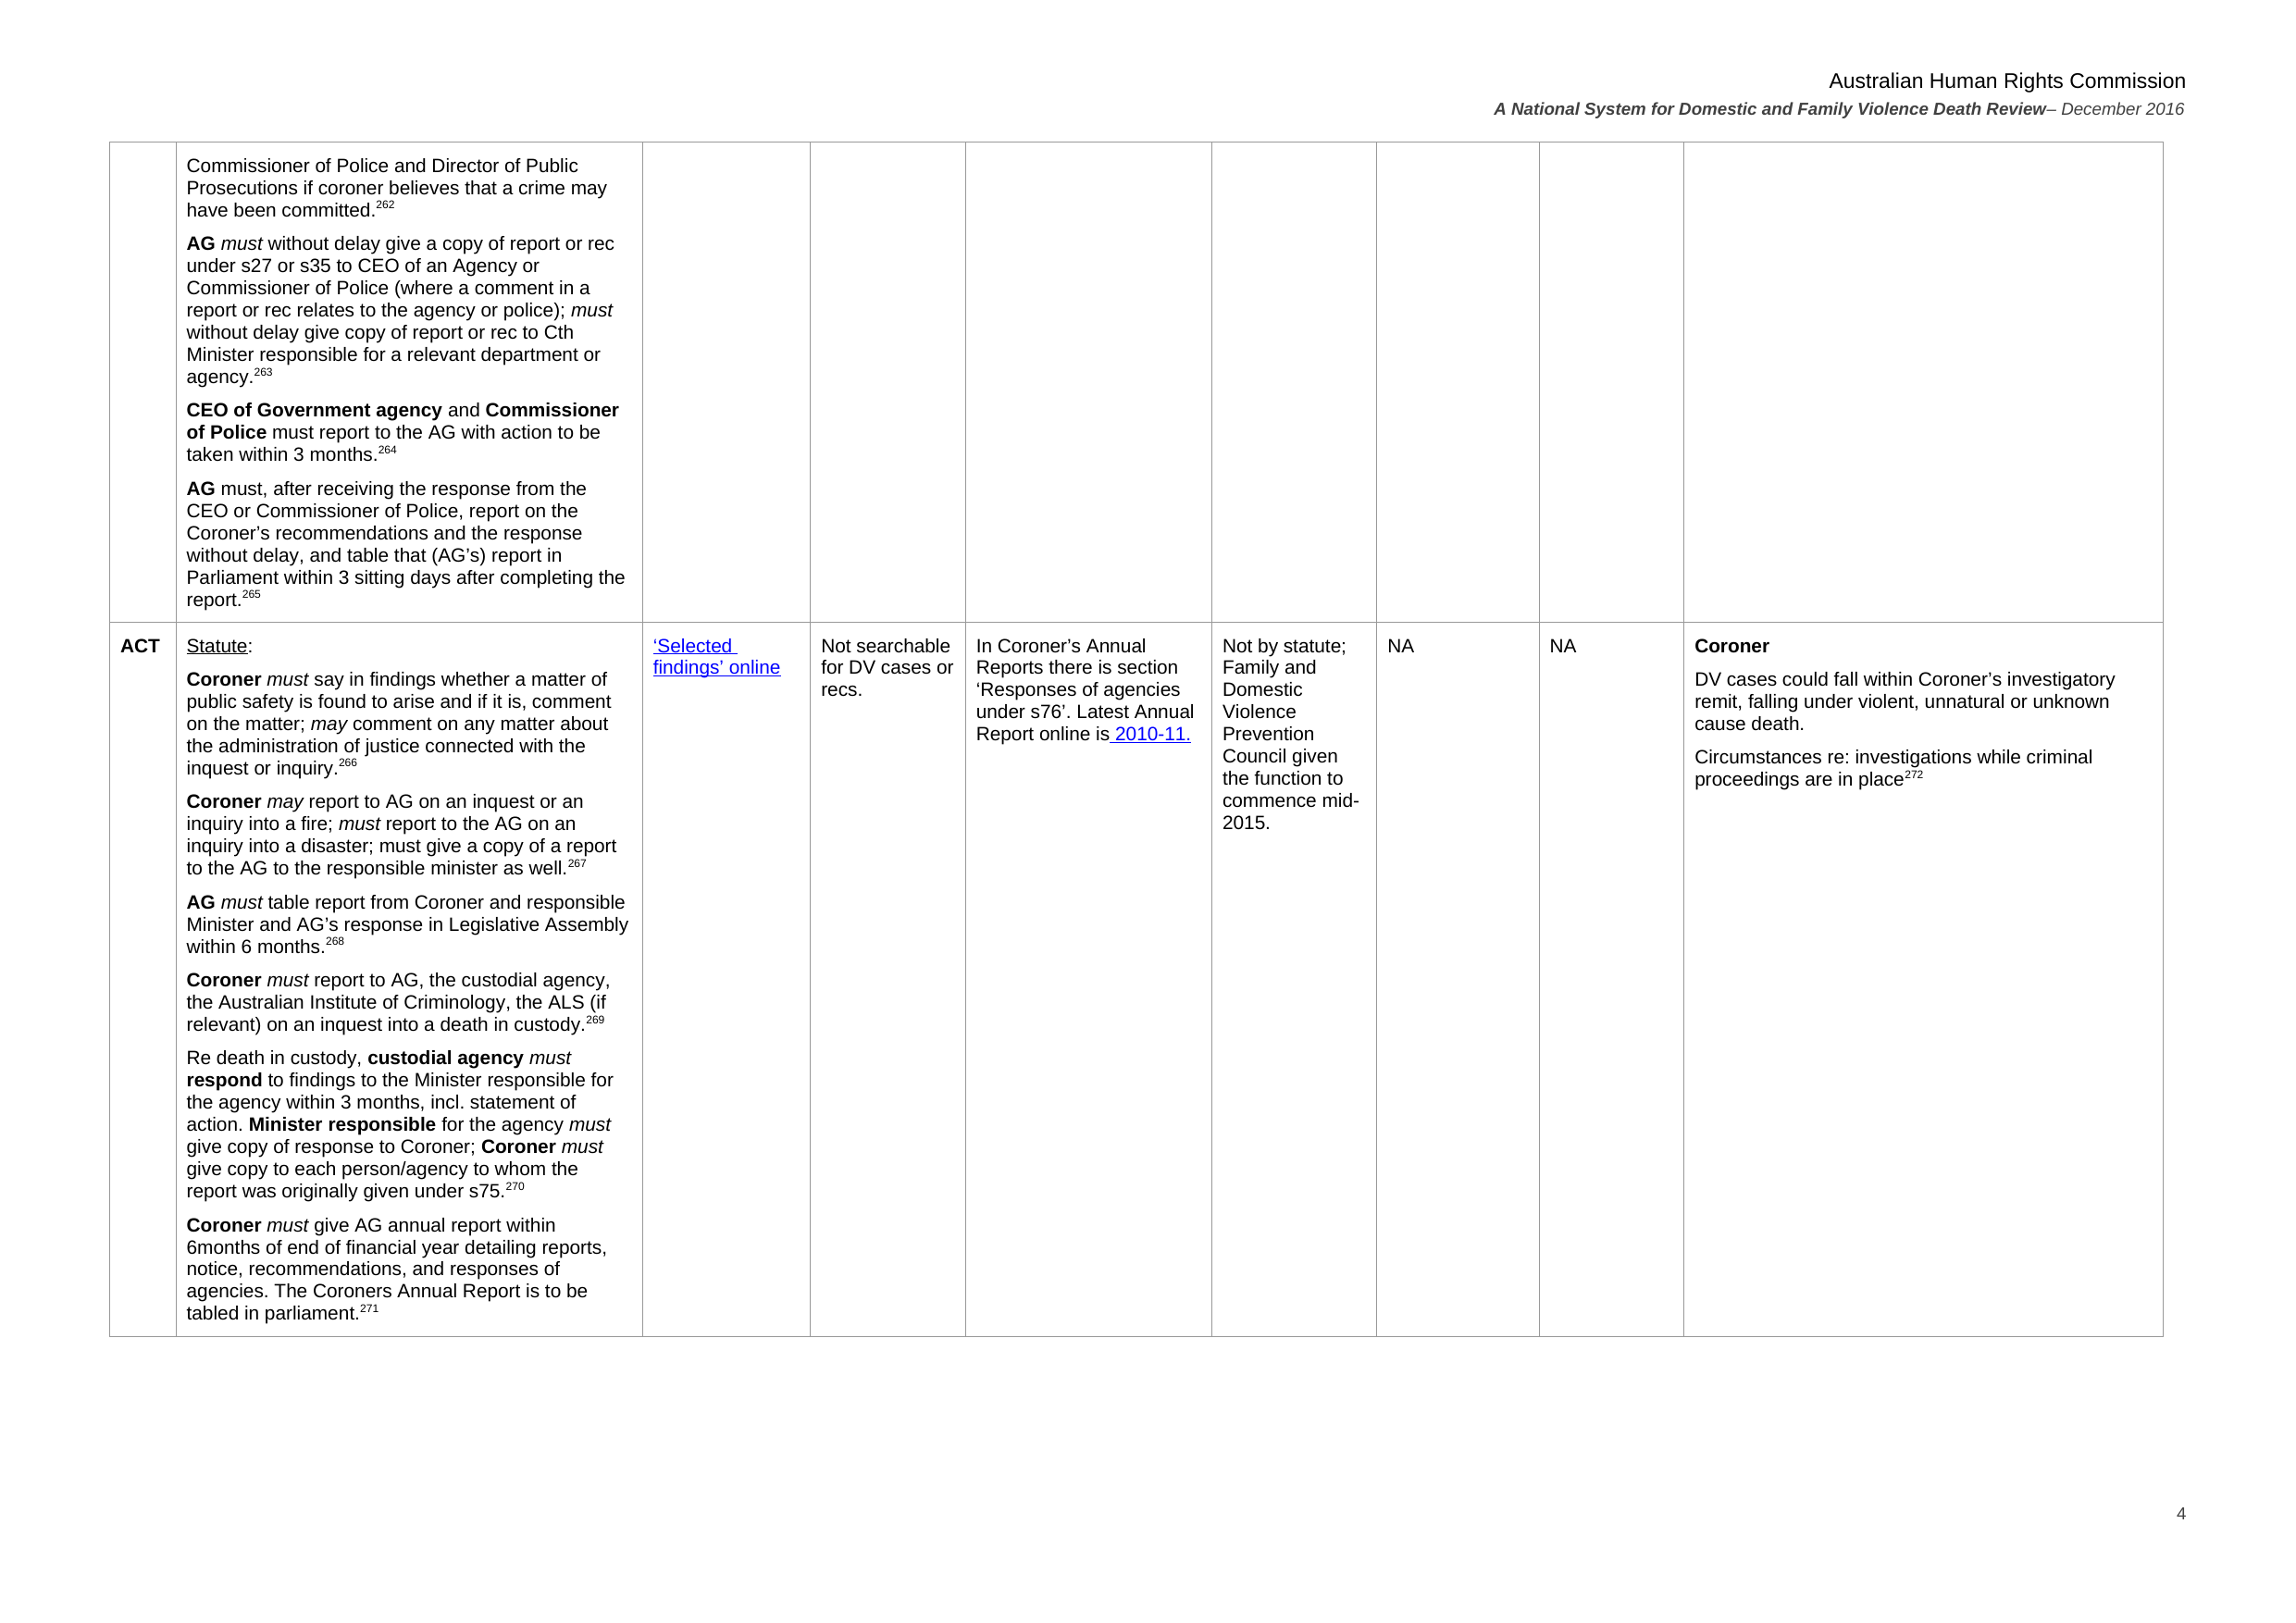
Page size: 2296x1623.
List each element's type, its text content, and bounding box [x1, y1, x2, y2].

table_cell NA [1377, 142, 1539, 622]
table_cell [1684, 142, 2163, 622]
table_cell ‘Selected findings’ online [643, 623, 810, 1336]
table_cell NA [1377, 623, 1539, 1336]
table_cell In Coroner’s Annual Reports there is section ‘Responses of agencies under s76’. Latest Annual Report online is 2010-11. [966, 623, 1211, 1336]
table_cell Online [643, 142, 810, 622]
table_cell Coroner DV cases could fall within Coroner’s investigatory remit, falling under violent, unnatural or unknown cause death. Circumstances re: investigations while criminal proceedings are in place [1684, 623, 2163, 1336]
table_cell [1540, 142, 1683, 622]
table_cell NT [110, 142, 176, 622]
table_cell Not searchable for DV cases or recs. [811, 623, 965, 1336]
table_cell NA [1212, 142, 1376, 622]
table_cell Statute: Coroner must say in findings whether a matter of public safety is found to arise and if it is, comment on the matter; may comment on any matter about the administration of justice connected with the inquest or inquiry. Coroner may report to AG on an inquest or an inquiry into a fire; must report to the AG on an inquiry into a disaster; must give a copy of a report to the AG to the responsible minister as well. AG must table report from Coroner and responsible Minister and AG’s response in Legislative Assembly within 6 months. Coroner must report to AG, the custodial agency, the Australian Institute of Criminology, the ALS (if relevant) on an inquest into a death in custody. Re death in custody, custodial agency must respond to findings to the Minister responsible for the agency within 3 months, incl. statement of action. Minister responsible for the agency must give copy of response to Coroner; Coroner must give copy to each person/agency to whom the report was originally given under s75. Coroner must give AG annual report within 6months of end of financial year detailing reports, notice, recommendations, and responses of agencies. The Coroners Annual Report is to be tabled in parliament. [177, 623, 642, 1336]
table_cell Not by statute; Family and Domestic Violence Prevention Council given the function to commence mid-2015. [1212, 623, 1376, 1336]
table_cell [811, 142, 965, 622]
table_cell NA [1540, 623, 1683, 1336]
table_cell ACT [110, 623, 176, 1336]
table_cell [177, 142, 642, 622]
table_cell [966, 142, 1211, 622]
